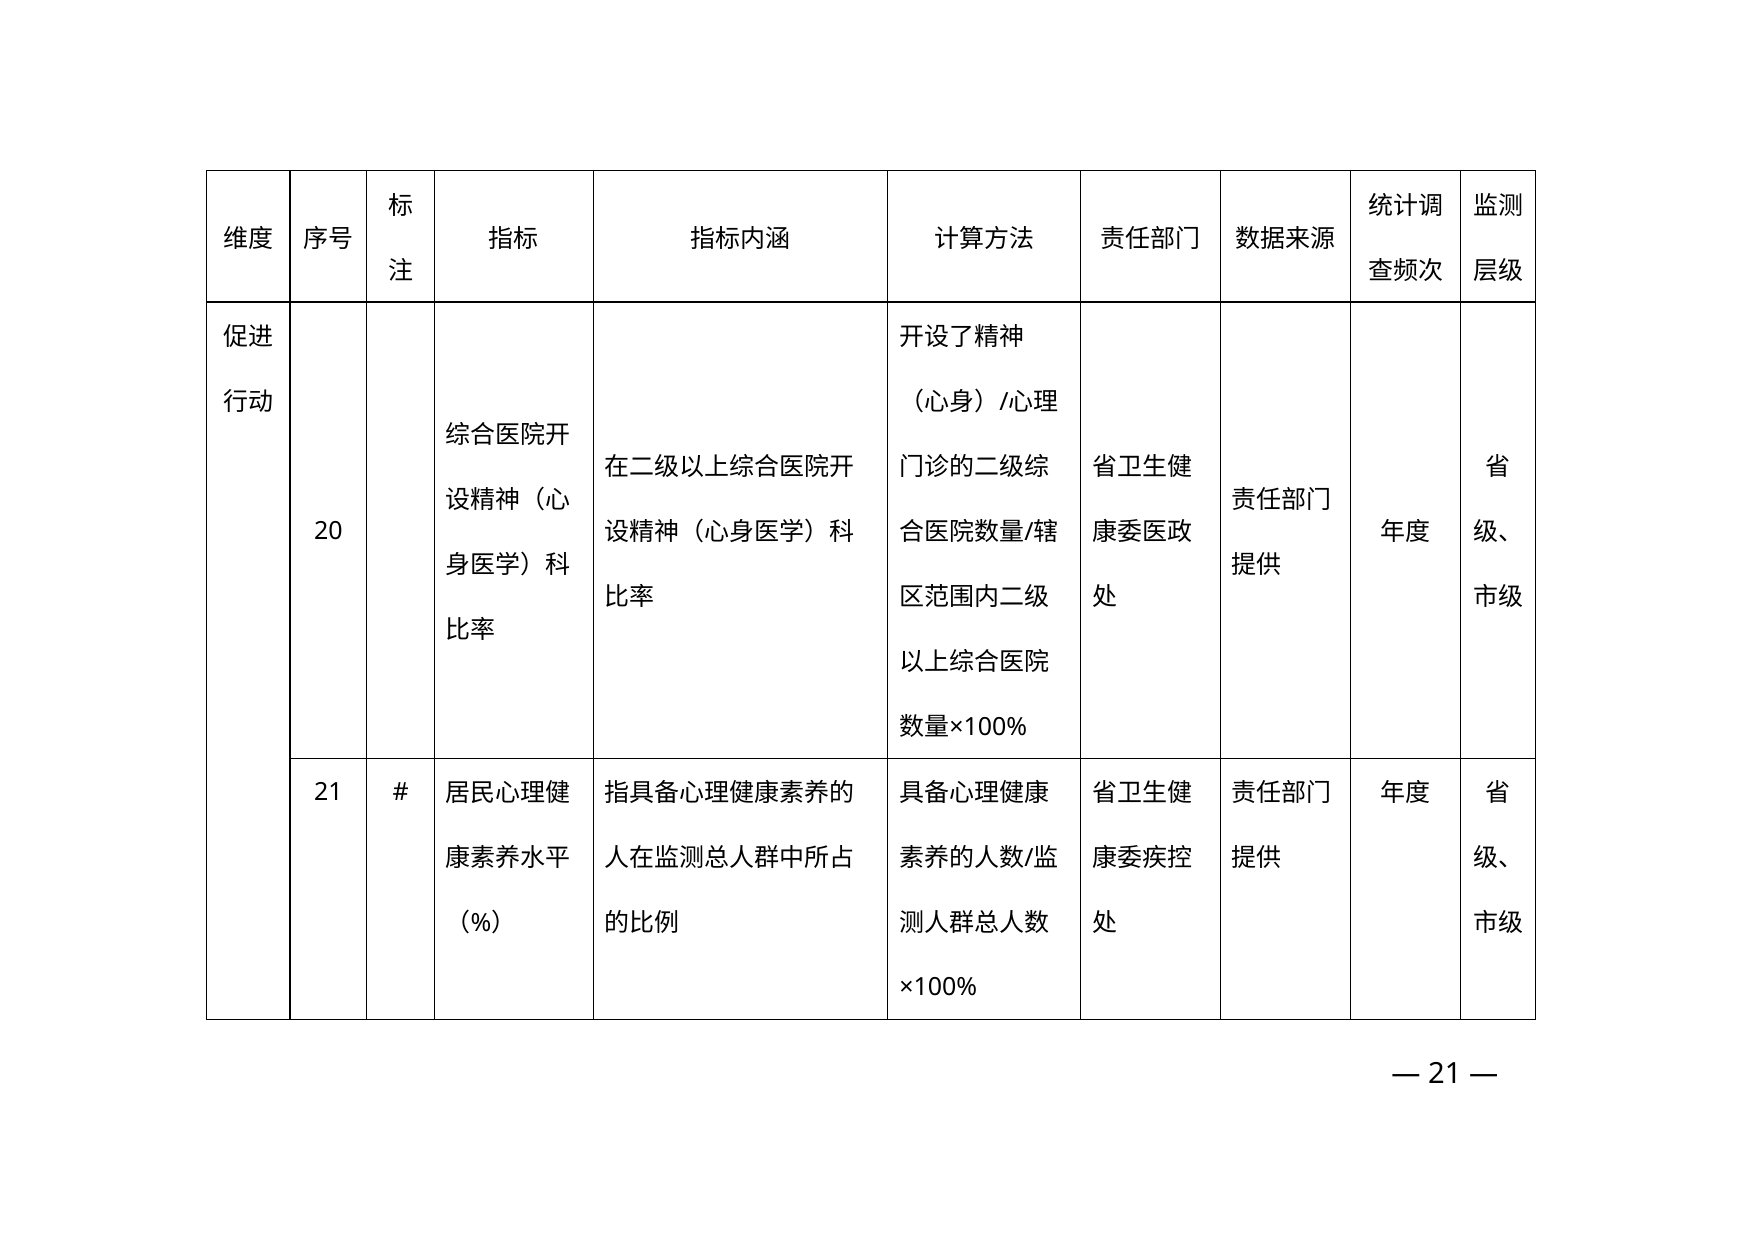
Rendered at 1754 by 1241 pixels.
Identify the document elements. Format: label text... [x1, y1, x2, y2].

table_cell 具备心理健康素养的人数/监测人群总人数×100% [888, 759, 1080, 1018]
table_header 序号 [291, 171, 366, 301]
table_cell 20 [291, 303, 366, 757]
table_header 标注 [367, 171, 434, 301]
table_cell 综合医院开设精神（心身医学）科比率 [435, 303, 593, 757]
table_cell 省卫生健康委疾控处 [1081, 759, 1220, 1018]
table_cell 省级、市级 [1461, 303, 1535, 757]
table_cell # [367, 759, 434, 1018]
table_cell 居民心理健康素养水平（%） [435, 759, 593, 1018]
table_cell 责任部门提供 [1221, 759, 1350, 1018]
table_header 计算方法 [888, 171, 1080, 301]
table_cell 开设了精神（心身）/心理门诊的二级综合医院数量/辖区范围内二级以上综合医院数量×100% [888, 303, 1080, 757]
table_cell 省级、市级 [1461, 759, 1535, 1018]
table_cell 指具备心理健康素养的人在监测总人群中所占的比例 [594, 759, 887, 1018]
table_cell 年度 [1351, 303, 1460, 757]
table_cell 21 [291, 759, 366, 1018]
table_header 数据来源 [1221, 171, 1350, 301]
table_cell [367, 303, 434, 757]
table_cell 心理健康促进行动 心理健康促进行动 心理健康促进行动 [207, 303, 289, 1018]
table_cell 责任部门提供 [1221, 303, 1350, 757]
table_cell 在二级以上综合医院开设精神（心身医学）科比率 [594, 303, 887, 757]
table_header 维度 [207, 171, 289, 301]
table_header 指标 [435, 171, 593, 301]
table_header 监测 层级 [1461, 171, 1535, 301]
table_header 责任部门 [1081, 171, 1220, 301]
table_header 指标内涵 [594, 171, 887, 301]
table_cell 省卫生健康委医政处 [1081, 303, 1220, 757]
table_cell 年度 [1351, 759, 1460, 1018]
table_header 统计调查频次 [1351, 171, 1460, 301]
